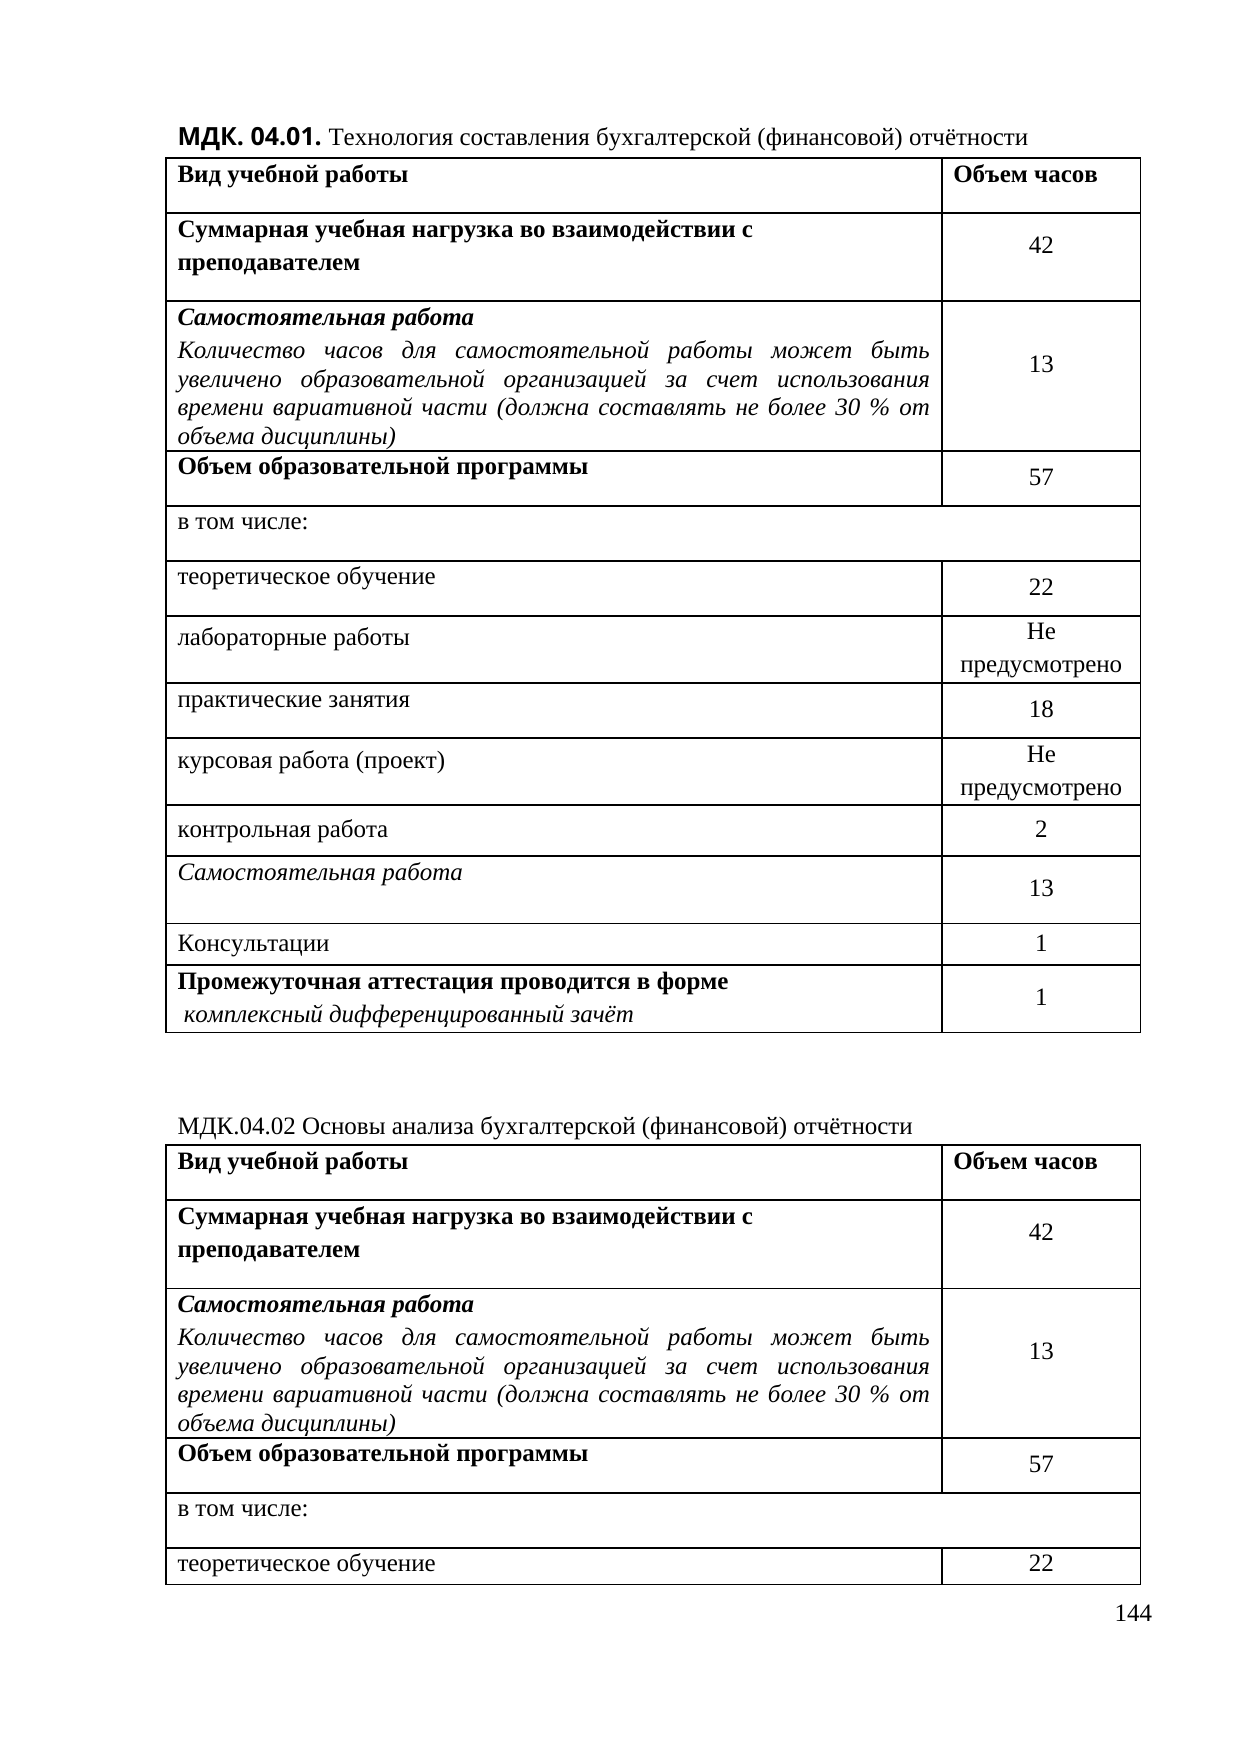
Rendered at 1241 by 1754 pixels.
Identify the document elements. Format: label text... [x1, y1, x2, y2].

table_cell Суммарная учебная нагрузка во взаимодействии с преподавателем [167, 1201, 941, 1287]
table_cell 1 [943, 966, 1140, 1031]
table_cell 42 [943, 1201, 1140, 1287]
table_header Объем часов [943, 1146, 1140, 1199]
table_cell Самостоятельная работа Количество часов для самостоятельной работы может быть увеличено образовательной организацией за счет использования времени вариативной части (должна составлять не более 30 % от объема дисциплины) [167, 1289, 941, 1437]
table_cell 2 [943, 806, 1140, 855]
table_cell в том числе: [167, 1494, 1140, 1547]
table_header Вид учебной работы [167, 159, 941, 212]
table_cell практические занятия [167, 684, 941, 737]
table_cell 22 [943, 562, 1140, 615]
table_cell 22 [943, 1549, 1140, 1584]
table_header Вид учебной работы [167, 1146, 941, 1199]
text МДК. 04.01. Технология составления бухгалтерской (финансовой) отчётности [177, 118, 1152, 152]
table_cell Не предусмотрено [943, 739, 1140, 804]
table_cell Промежуточная аттестация проводится в форме комплексный дифференцированный зачёт [167, 966, 941, 1031]
table_cell 18 [943, 684, 1140, 737]
table_cell 13 [943, 1289, 1140, 1437]
table_cell курсовая работа (проект) [167, 739, 941, 804]
table_header Объем часов [943, 159, 1140, 212]
text МДК.04.02 Основы анализа бухгалтерской (финансовой) отчётности [177, 1111, 1152, 1140]
table_cell Не предусмотрено [943, 617, 1140, 682]
table_cell 42 [943, 214, 1140, 300]
table_cell Самостоятельная работа [167, 857, 941, 923]
table_cell 1 [943, 924, 1140, 964]
table_cell 13 [943, 302, 1140, 450]
table_cell 57 [943, 1439, 1140, 1492]
table_cell 13 [943, 857, 1140, 923]
table_cell лабораторные работы [167, 617, 941, 682]
table_cell Объем образовательной программы [167, 452, 941, 505]
table_cell 57 [943, 452, 1140, 505]
table_cell Объем образовательной программы [167, 1439, 941, 1492]
table_cell Консультации [167, 924, 941, 964]
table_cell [167, 1549, 941, 1584]
table_cell в том числе: [167, 507, 1140, 560]
table_cell Суммарная учебная нагрузка во взаимодействии с преподавателем [167, 214, 941, 300]
table_cell теоретическое обучение [167, 562, 941, 615]
table_cell Самостоятельная работа Количество часов для самостоятельной работы может быть увеличено образовательной организацией за счет использования времени вариативной части (должна составлять не более 30 % от объема дисциплины) [167, 302, 941, 450]
table_cell контрольная работа [167, 806, 941, 855]
